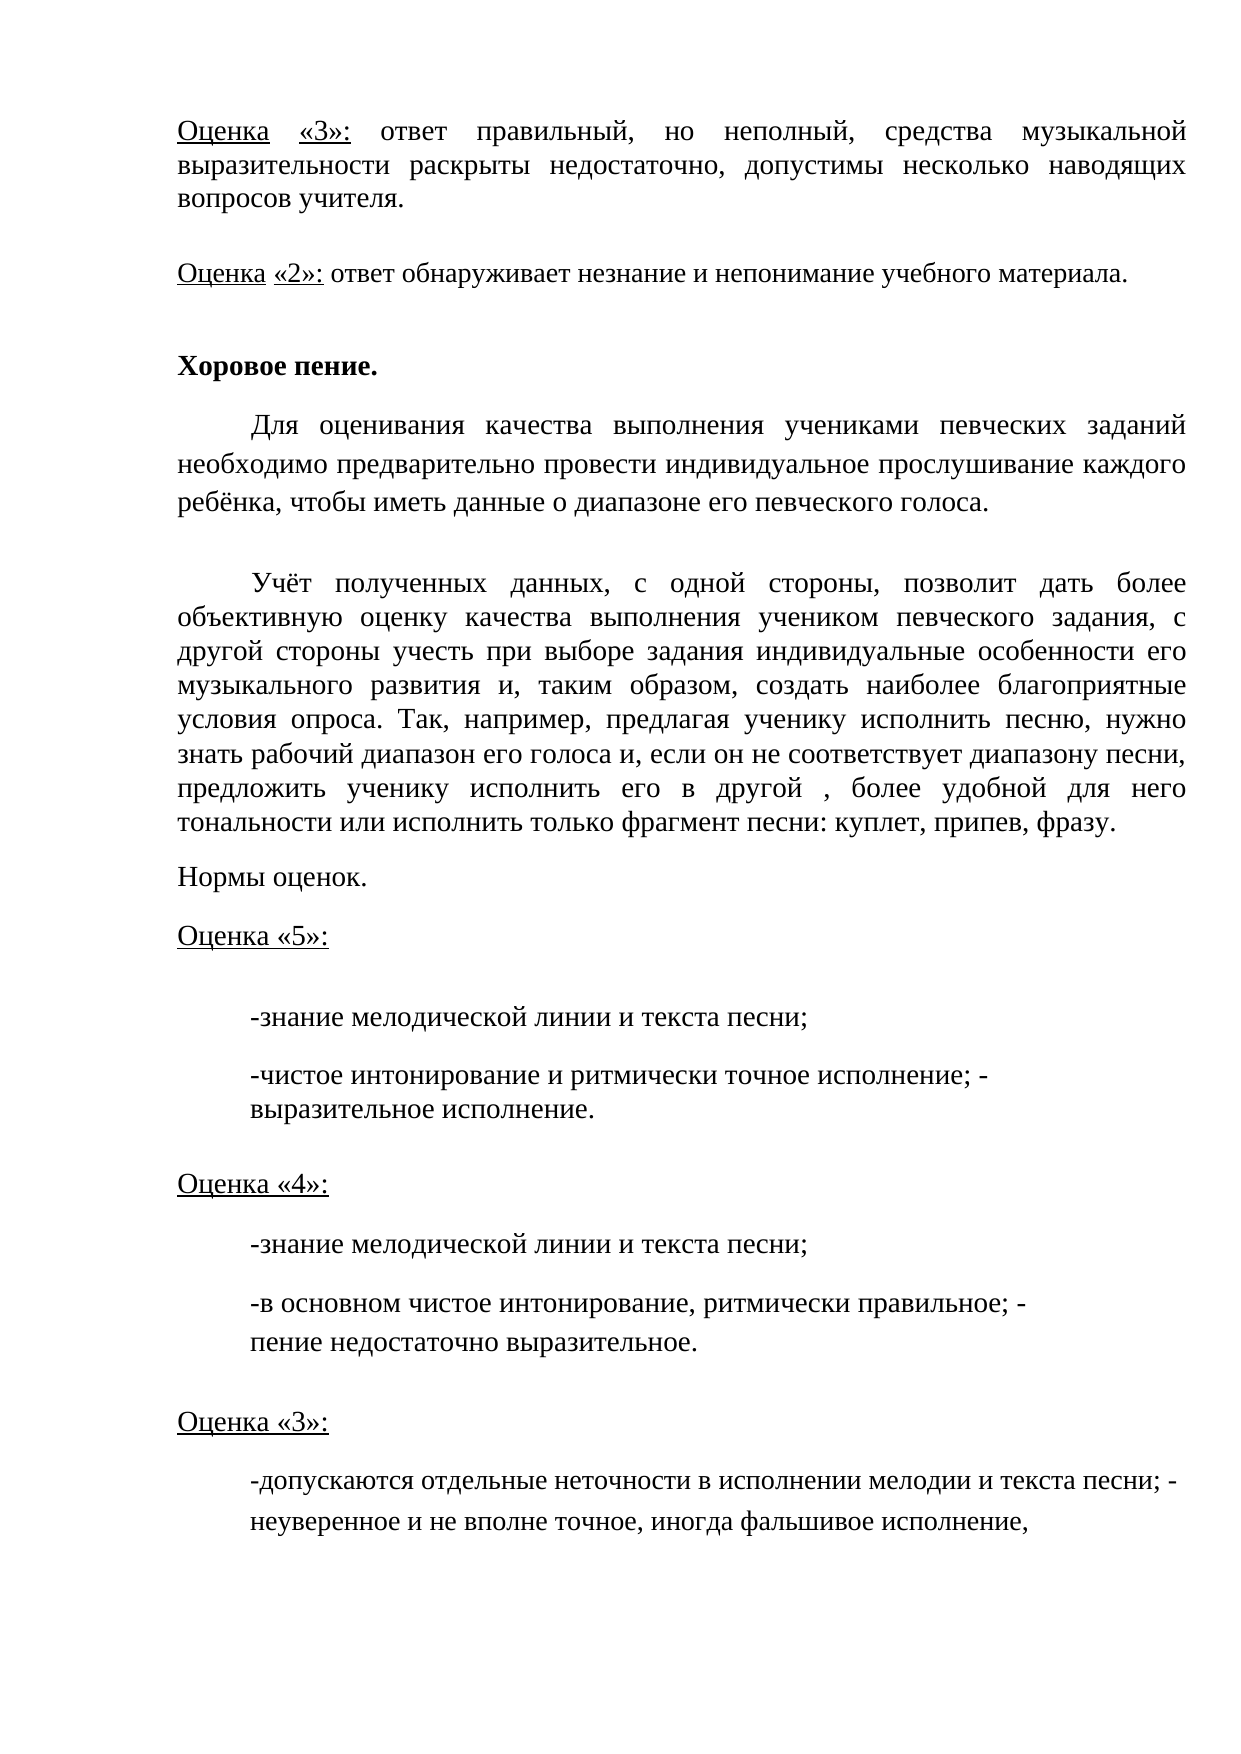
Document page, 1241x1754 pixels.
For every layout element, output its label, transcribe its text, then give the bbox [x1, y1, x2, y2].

text Для оценивания качества выполнения учениками певческих заданий необходимо предварительно провести индивидуальное прослушивание каждого ребёнка, чтобы иметь данные о диапазоне его певческого голоса. [177, 407, 1187, 518]
text Нормы оценок. [177, 859, 1187, 893]
text Оценка «3»: ответ правильный, но неполный, средства музыкальной выразительности раскрыты недостаточно, допустимы несколько наводящих вопросов учителя. [177, 114, 1187, 214]
text -знание мелодической линии и текста песни; [250, 1226, 1187, 1259]
text -чистое интонирование и ритмически точное исполнение; -выразительное исполнение. [250, 1058, 1008, 1124]
text Оценка «3»: [177, 1404, 1187, 1438]
text Оценка «5»: [177, 918, 1187, 952]
text -в основном чистое интонирование, ритмически правильное; -пение недостаточно выразительное. [250, 1285, 1046, 1357]
text Оценка «2»: ответ обнаруживает незнание и непонимание учебного материала. [177, 256, 1187, 288]
text Учёт полученных данных, с одной стороны, позволит дать более объективную оценку качества выполнения учеником певческого задания, с другой стороны учесть при выборе задания индивидуальные особенности его музыкального развития и, таким образом, создать наиболее благоприятные условия опроса. Так, например, предлагая ученику исполнить песню, нужно знать рабочий диапазон его голоса и, если он не соответствует диапазону песни, предложить ученику исполнить его в другой , более удобной для него тональности или исполнить только фрагмент песни: куплет, припев, фразу. [177, 565, 1187, 838]
text -знание мелодической линии и текста песни; [250, 999, 1187, 1032]
text Хоровое пение. [177, 348, 1187, 382]
text -допускаются отдельные неточности в исполнении мелодии и текста песни; -неуверенное и не вполне точное, иногда фальшивое исполнение, [250, 1463, 1187, 1536]
text Оценка «4»: [177, 1166, 1187, 1200]
